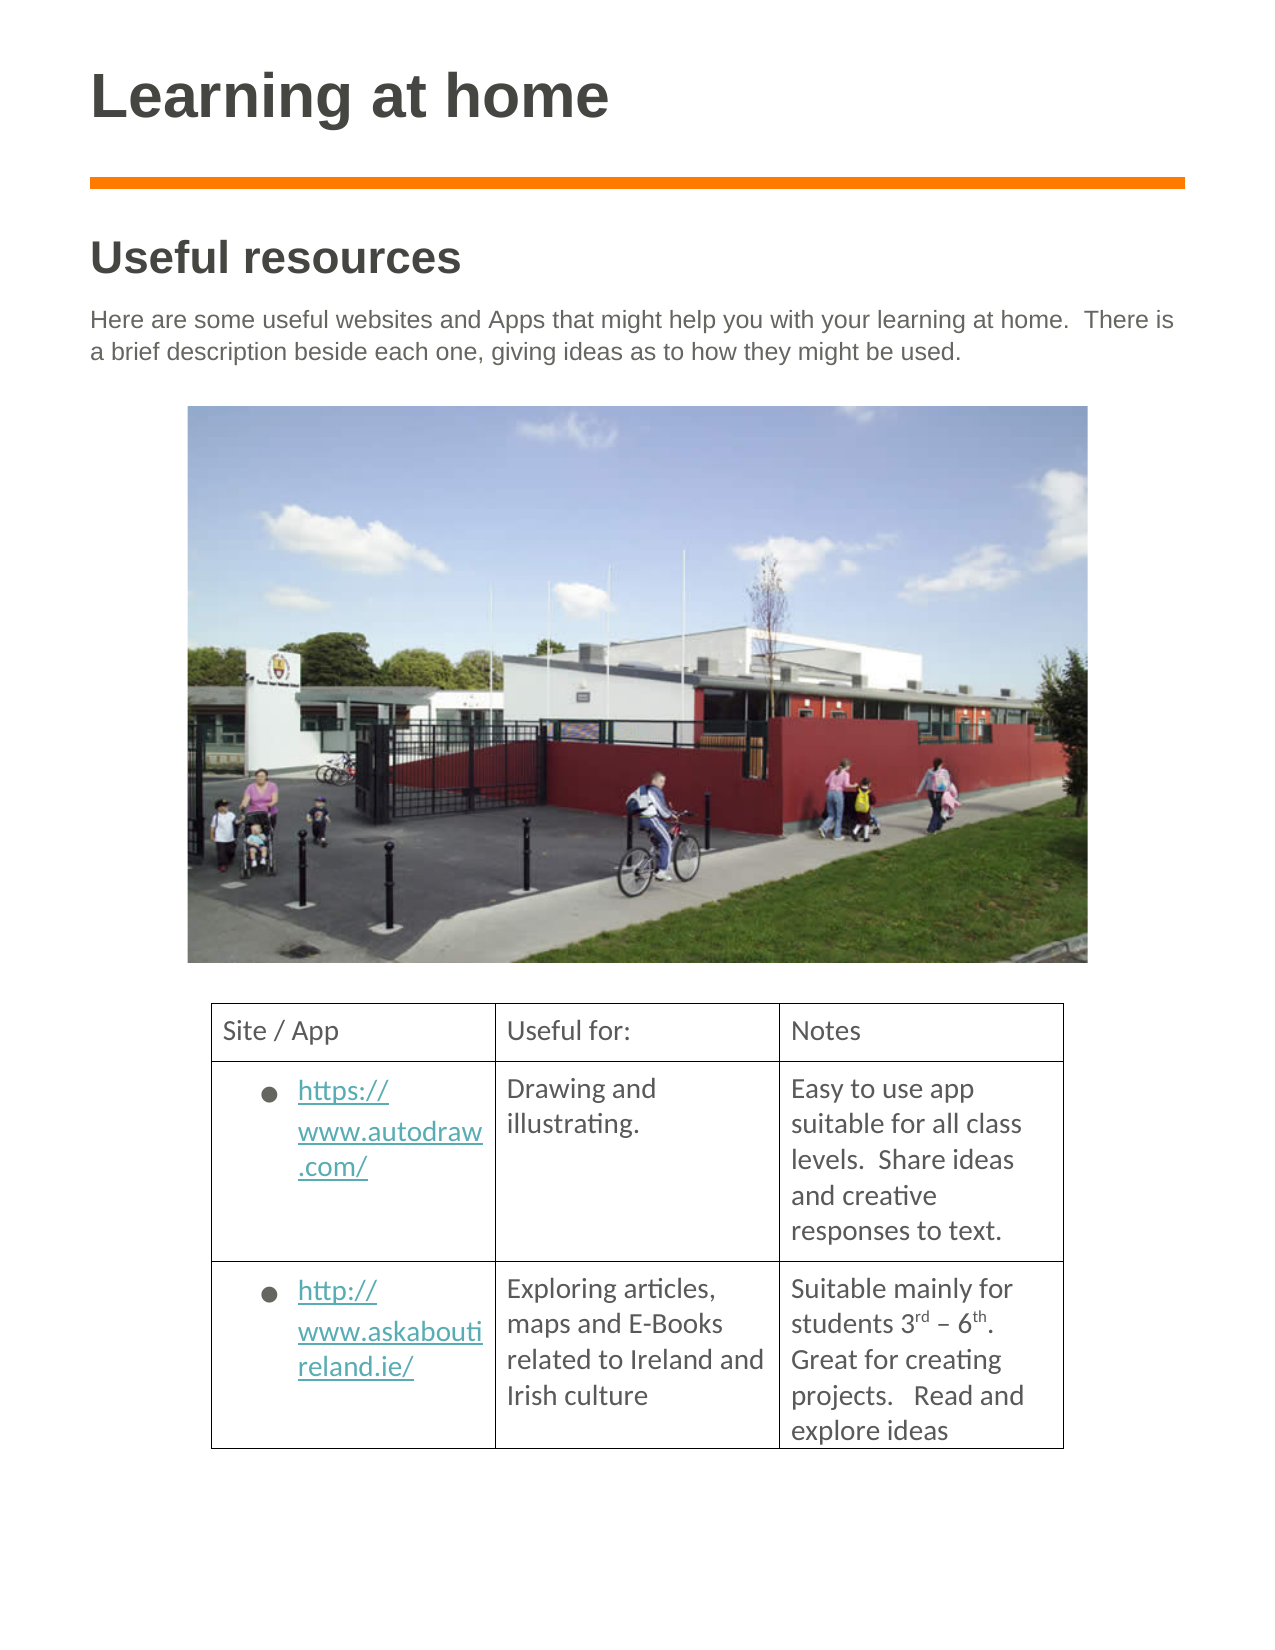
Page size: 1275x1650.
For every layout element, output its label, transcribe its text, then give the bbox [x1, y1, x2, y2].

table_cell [496, 1262, 779, 1448]
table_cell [212, 1262, 495, 1448]
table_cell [780, 1262, 1063, 1448]
picture [187, 406, 1088, 963]
text Here are some useful websites and Apps that might help you with your learning at home. There is a brief description beside each one, giving ideas as to how they might be used. [90, 306, 1185, 366]
table_header Site / App [212, 1004, 495, 1061]
table_header Useful for: [496, 1004, 779, 1061]
table_cell Drawing and illustrating. [496, 1062, 779, 1261]
title Learning at home [90, 59, 1185, 177]
table_cell Easy to use app suitable for all class levels. Share ideas and creative responses to text. [780, 1062, 1063, 1261]
table_header Notes [780, 1004, 1063, 1061]
table_cell https://www.autodraw.com/ [212, 1062, 495, 1261]
subtitle Useful resources [90, 231, 1185, 284]
